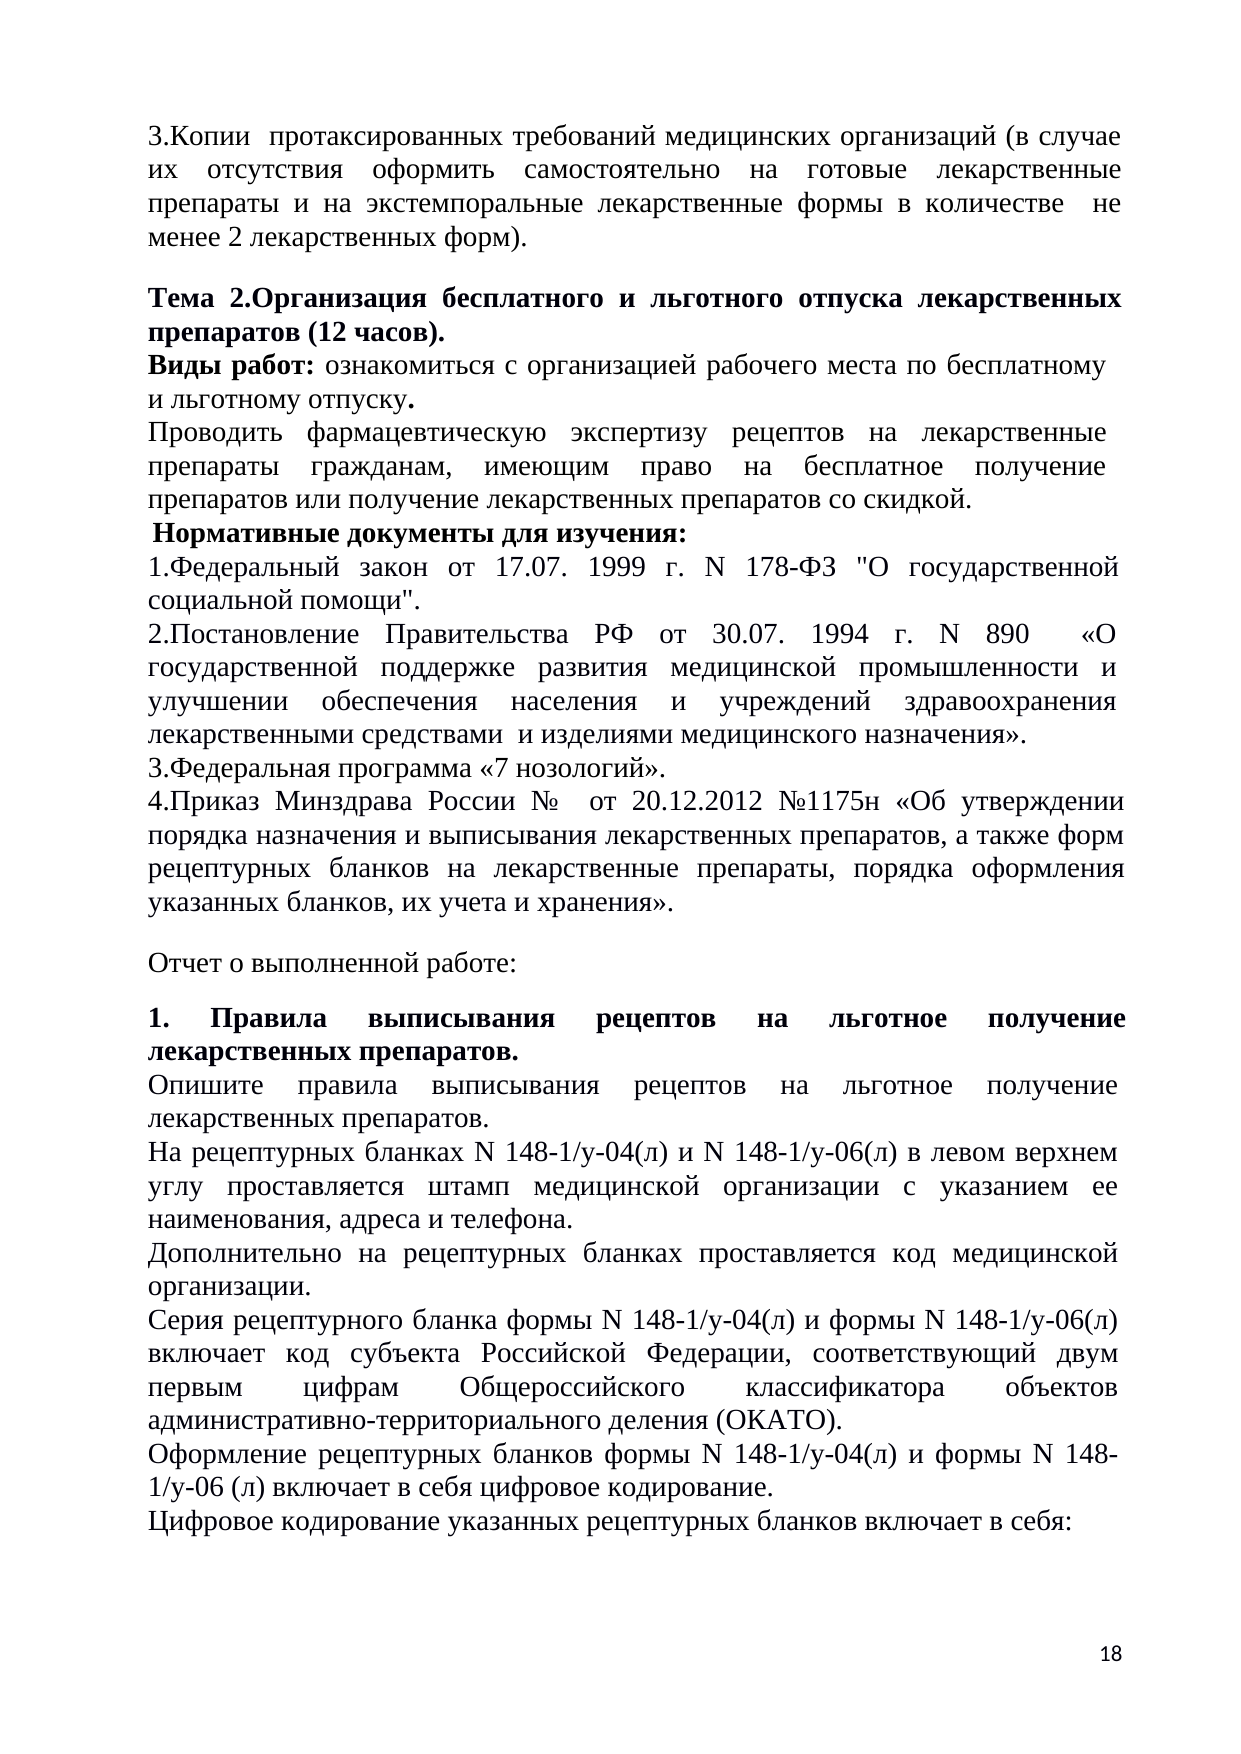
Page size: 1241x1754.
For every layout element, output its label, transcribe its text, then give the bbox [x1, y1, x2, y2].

text 1. Правила выписывания рецептов на льготное получение лекарственных препаратов. [148, 1000, 1127, 1067]
text Дополнительно на рецептурных бланках проставляется код медицинской организации. [148, 1235, 1119, 1302]
text Проводить фармацевтическую экспертизу рецептов на лекарственные препараты гражданам, имеющим право на бесплатное получение препаратов или получение лекарственных препаратов со скидкой. [148, 414, 1107, 515]
text 2.Постановление Правительства РФ от 30.07. 1994 г. N 890 «О государственной поддержке развития медицинской промышленности и улучшении обеспечения населения и учреждений здравоохранения лекарственными средствами и изделиями медицинского назначения». [148, 616, 1117, 750]
text Оформление рецептурных бланков формы N 148-1/у-04(л) и формы N 148-1/у-06 (л) включает в себя цифровое кодирование. [148, 1436, 1119, 1503]
text 3.Копии протаксированных требований медицинских организаций (в случае их отсутствия оформить самостоятельно на готовые лекарственные препараты и на экстемпоральные лекарственные формы в количестве не менее 2 лекарственных форм). [148, 118, 1122, 252]
text 1.Федеральный закон от 17.07. 1999 г. N 178-ФЗ "О государственной социальной помощи". [148, 549, 1121, 616]
text Виды работ: ознакомиться с организацией рабочего места по бесплатному и льготному отпуску. [148, 347, 1107, 414]
text На рецептурных бланках N 148-1/у-04(л) и N 148-1/у-06(л) в левом верхнем углу проставляется штамп медицинской организации с указанием ее наименования, адреса и телефона. [148, 1134, 1119, 1235]
text Тема 2.Организация бесплатного и льготного отпуска лекарственных препаратов (12 часов). [148, 280, 1122, 347]
text 4.Приказ Минздрава России № от 20.12.2012 №1175н «Об утверждении порядка назначения и выписывания лекарственных препаратов, а также форм рецептурных бланков на лекарственные препараты, порядка оформления указанных бланков, их учета и хранения». [148, 783, 1125, 918]
text Серия рецептурного бланка формы N 148-1/у-04(л) и формы N 148-1/у-06(л) включает код субъекта Российской Федерации, соответствующий двум первым цифрам Общероссийского классификатора объектов административно-территориального деления (ОКАТО). [148, 1302, 1119, 1436]
text Нормативные документы для изучения: [152, 515, 1122, 549]
text 3.Федеральная программа «7 нозологий». [148, 750, 964, 783]
text Цифровое кодирование указанных рецептурных бланков включает в себя: [148, 1503, 1119, 1537]
text Опишите правила выписывания рецептов на льготное получение лекарственных препаратов. [148, 1067, 1119, 1134]
text Отчет о выполненной работе: [148, 946, 1122, 979]
